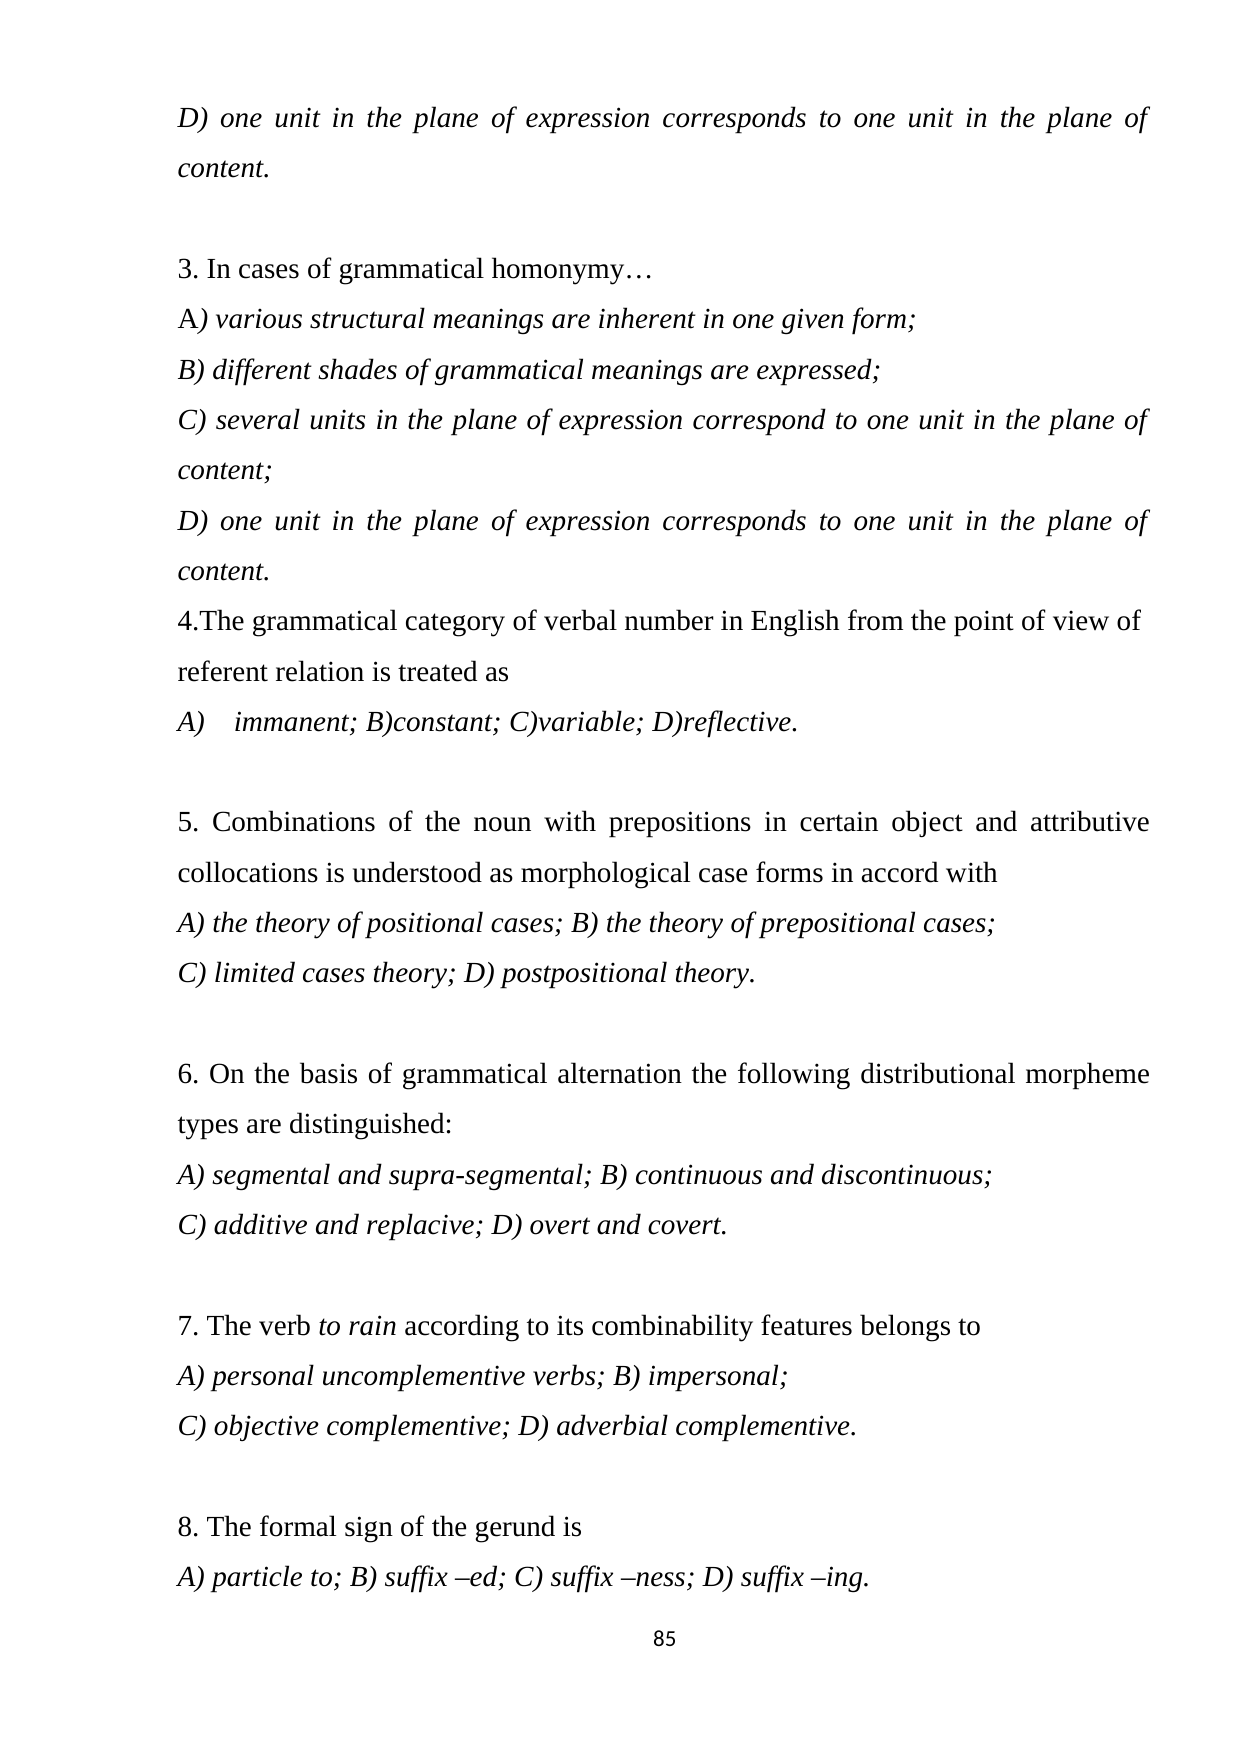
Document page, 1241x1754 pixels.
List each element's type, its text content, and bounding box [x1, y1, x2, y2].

text C) limited cases theory; D) postpositional theory. [177, 956, 1152, 989]
text A) the theory of positional cases; B) the theory of prepositional cases; [177, 905, 1152, 939]
text A) personal uncomplementive verbs; B) impersonal; [177, 1358, 1152, 1392]
text D) one unit in the plane of expression corresponds to one unit in the plane of content. [177, 503, 1152, 587]
text 8. The formal sign of the gerund is [177, 1509, 1152, 1542]
text A) segmental and supra-segmental; B) continuous and discontinuous; [177, 1157, 1152, 1190]
text C) objective complementive; D) adverbial complementive. [177, 1408, 1152, 1442]
text B) different shades of grammatical meanings are expressed; [177, 352, 1152, 385]
text C) additive and replacive; D) overt and covert. [177, 1207, 1152, 1241]
text 5. Combinations of the noun with prepositions in certain object and attributive collocations is understood as morphological case forms in accord with [177, 804, 1152, 888]
text 6. On the basis of grammatical alternation the following distributional morpheme types are distinguished: [177, 1056, 1152, 1140]
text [177, 301, 1152, 335]
text A) particle to; B) suffix –ed; C) suffix –ness; D) suffix –ing. [177, 1559, 1152, 1593]
text 4.The grammatical category of verbal number in English from the point of view of referent relation is treated as [177, 603, 1152, 687]
list immanent; B)constant; C)variable; D)reflective. [177, 704, 1152, 737]
text C) several units in the plane of expression correspond to one unit in the plane of content; [177, 402, 1152, 486]
text D) one unit in the plane of expression corresponds to one unit in the plane of content. [177, 100, 1152, 184]
text 3. In cases of grammatical homonymy… [177, 251, 1152, 285]
text 7. The verb to rain according to its combinability features belongs to [177, 1308, 1152, 1341]
